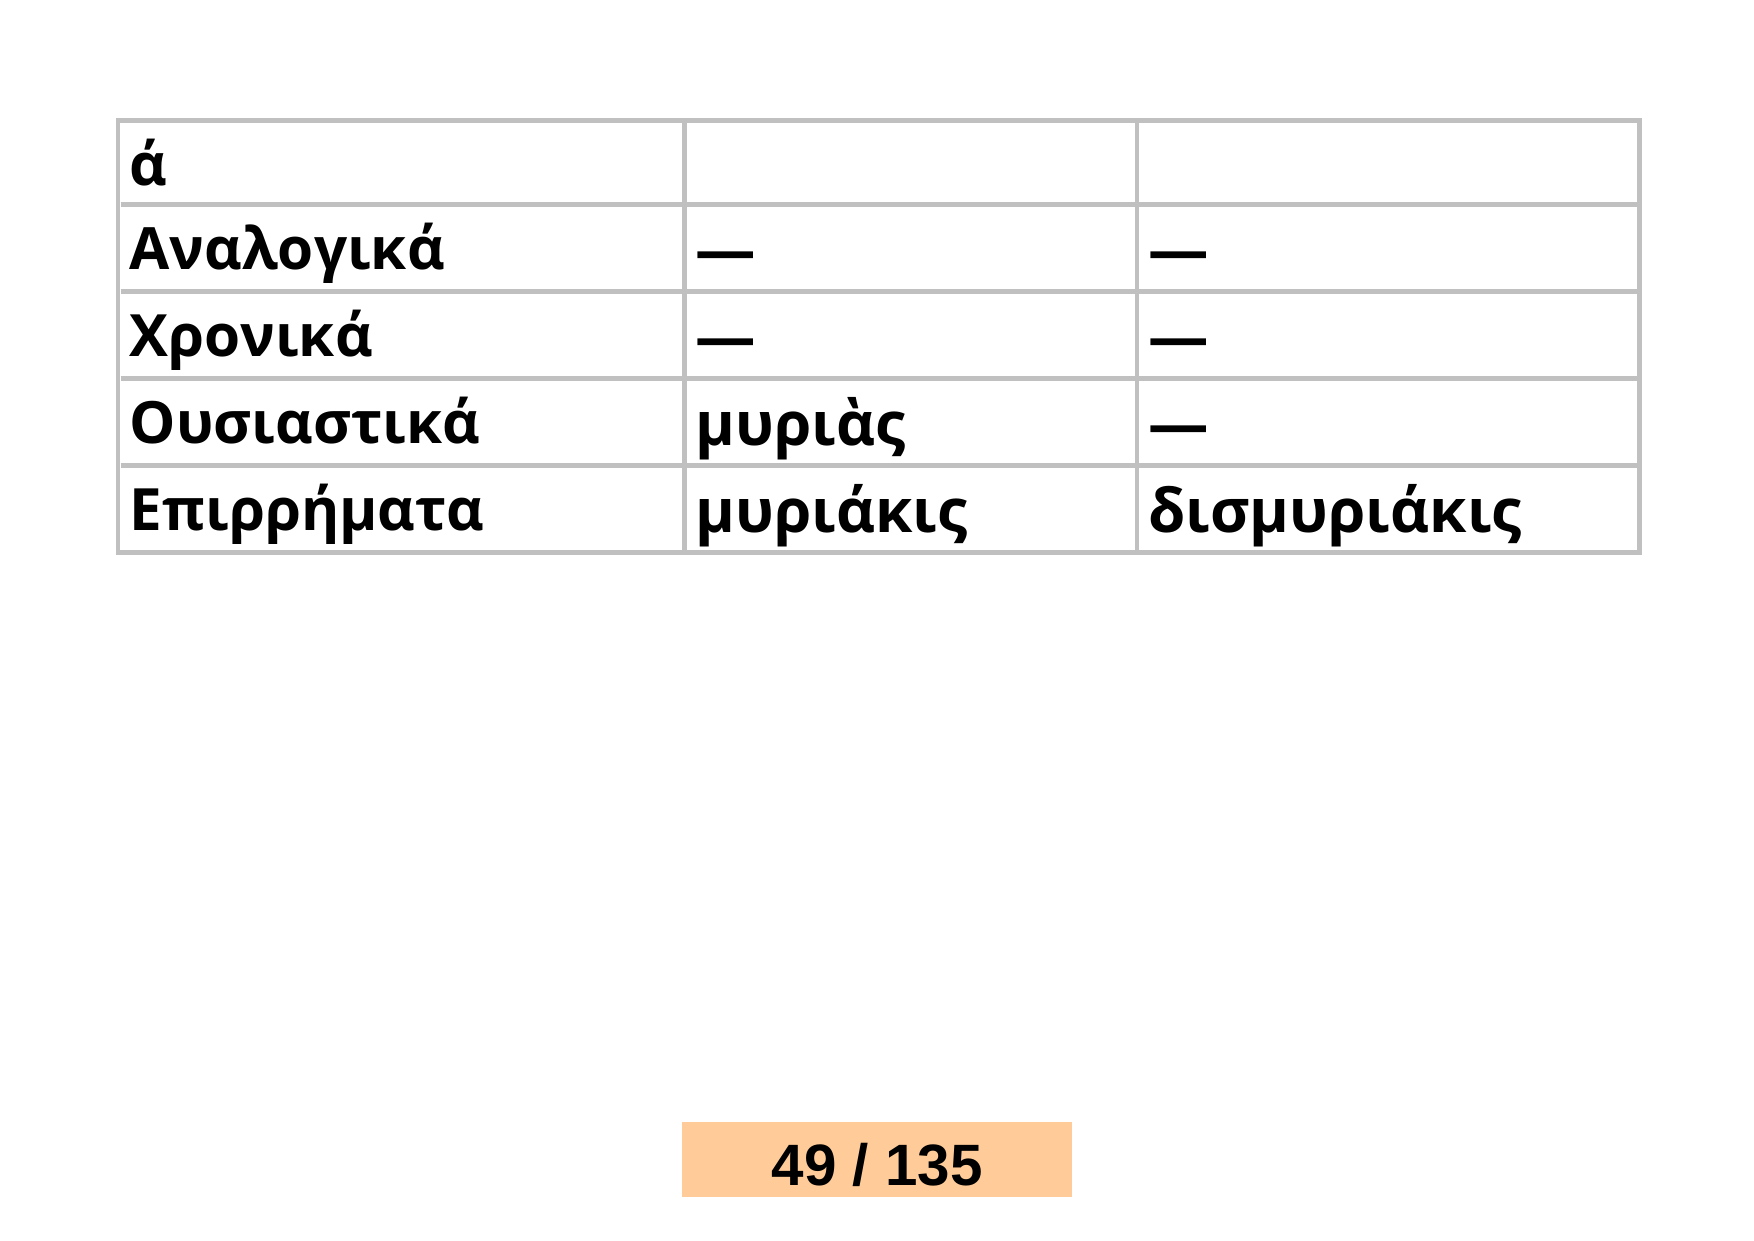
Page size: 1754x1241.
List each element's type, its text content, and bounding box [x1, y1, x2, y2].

table_cell — [1139, 207, 1637, 289]
table_cell — [1139, 123, 1637, 202]
table_cell δισμυριάκις [1139, 468, 1637, 550]
table_cell — [687, 207, 1135, 289]
table_cell Χρονικά [120, 290, 682, 376]
table_cell μυριὰς [687, 381, 1135, 463]
table_cell Πολλαπλασιαστικά [120, 123, 682, 202]
table_cell Επιρρήματα [120, 464, 682, 550]
table_cell μυριάκις [687, 468, 1135, 550]
table_cell Ουσιαστικά [120, 377, 682, 463]
table_cell — [687, 294, 1135, 376]
table_cell — [687, 123, 1135, 202]
table_cell — [1139, 381, 1637, 463]
table_cell Αναλογικά [120, 203, 682, 289]
table_cell — [1139, 294, 1637, 376]
